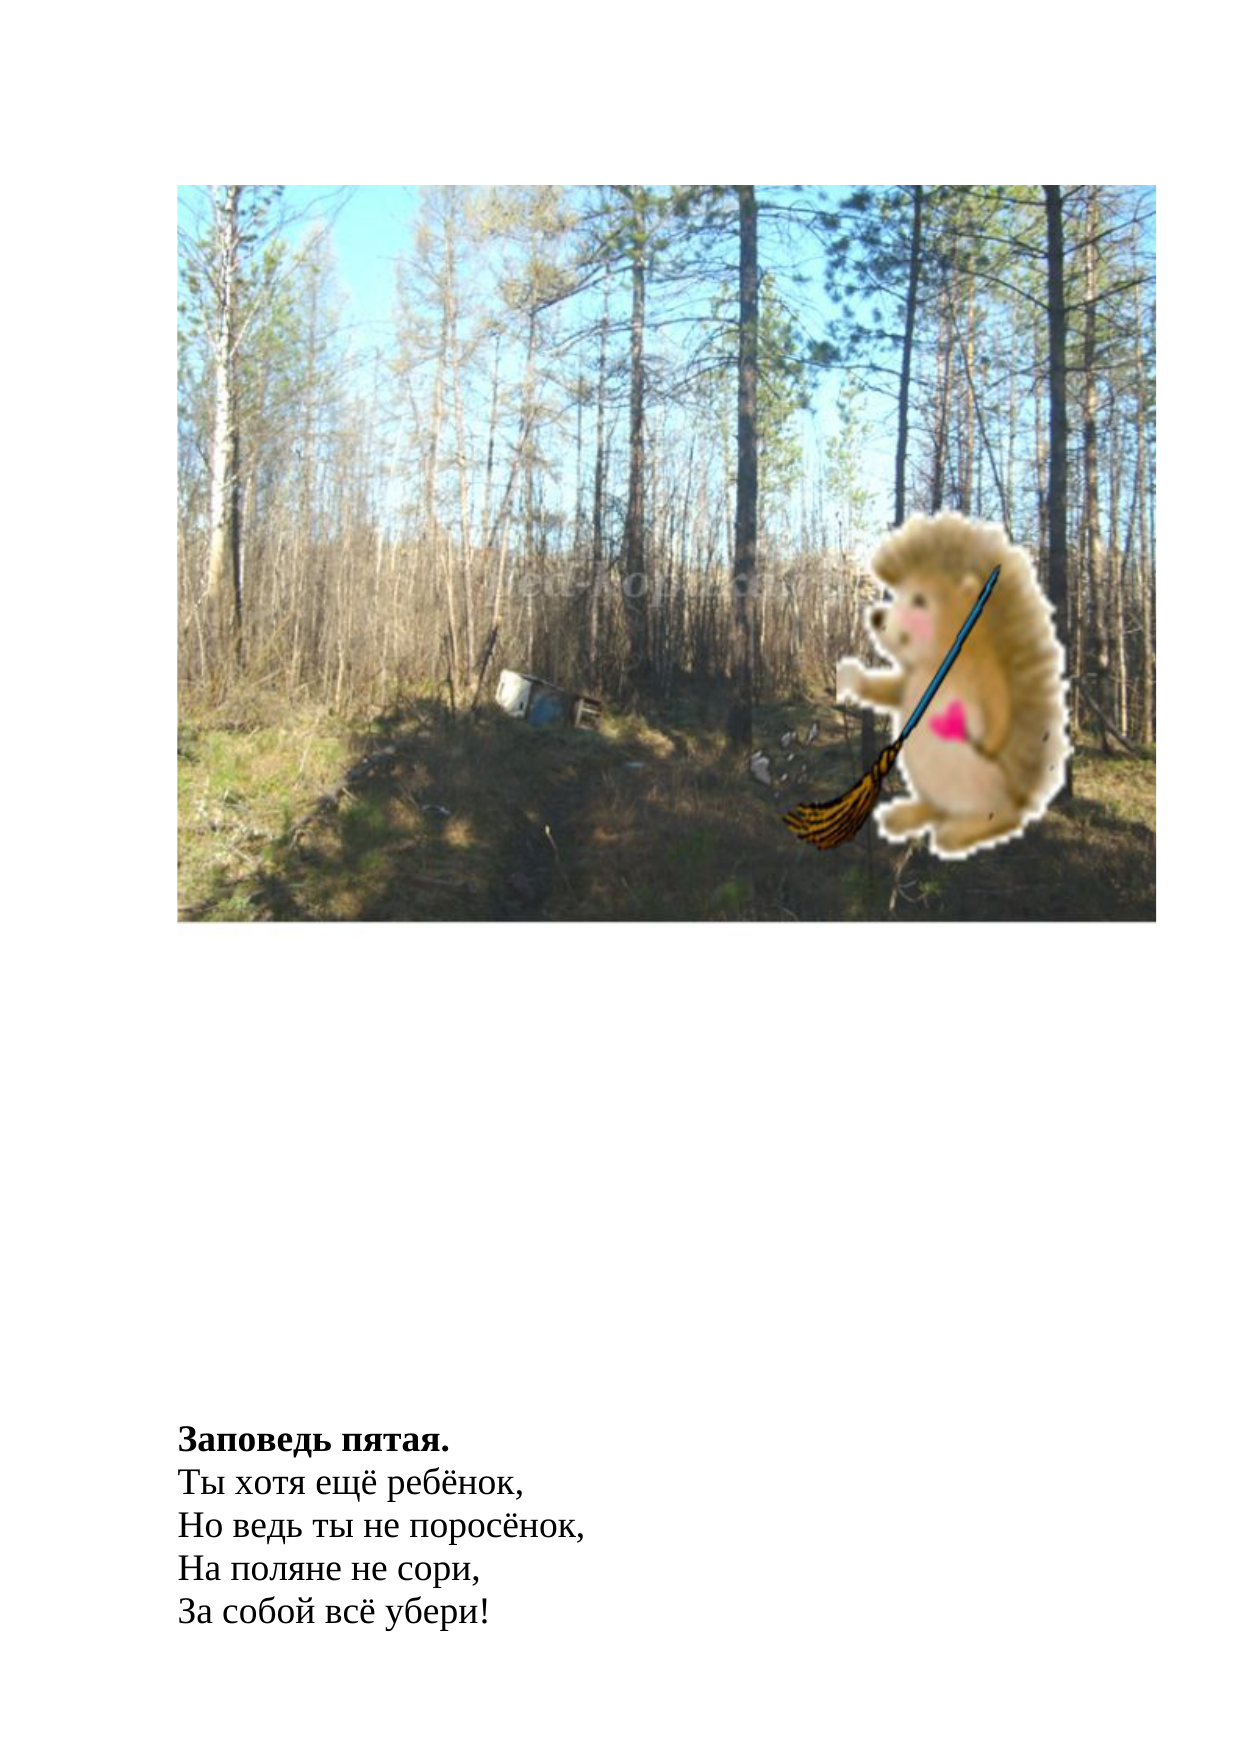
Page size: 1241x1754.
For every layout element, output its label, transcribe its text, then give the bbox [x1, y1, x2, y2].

text Заповедь пятая. Ты хотя ещё ребёнок, Но ведь ты не поросёнок, На поляне не сори, За собой всё убери! [177, 1416, 1152, 1632]
picture [177, 185, 1157, 980]
